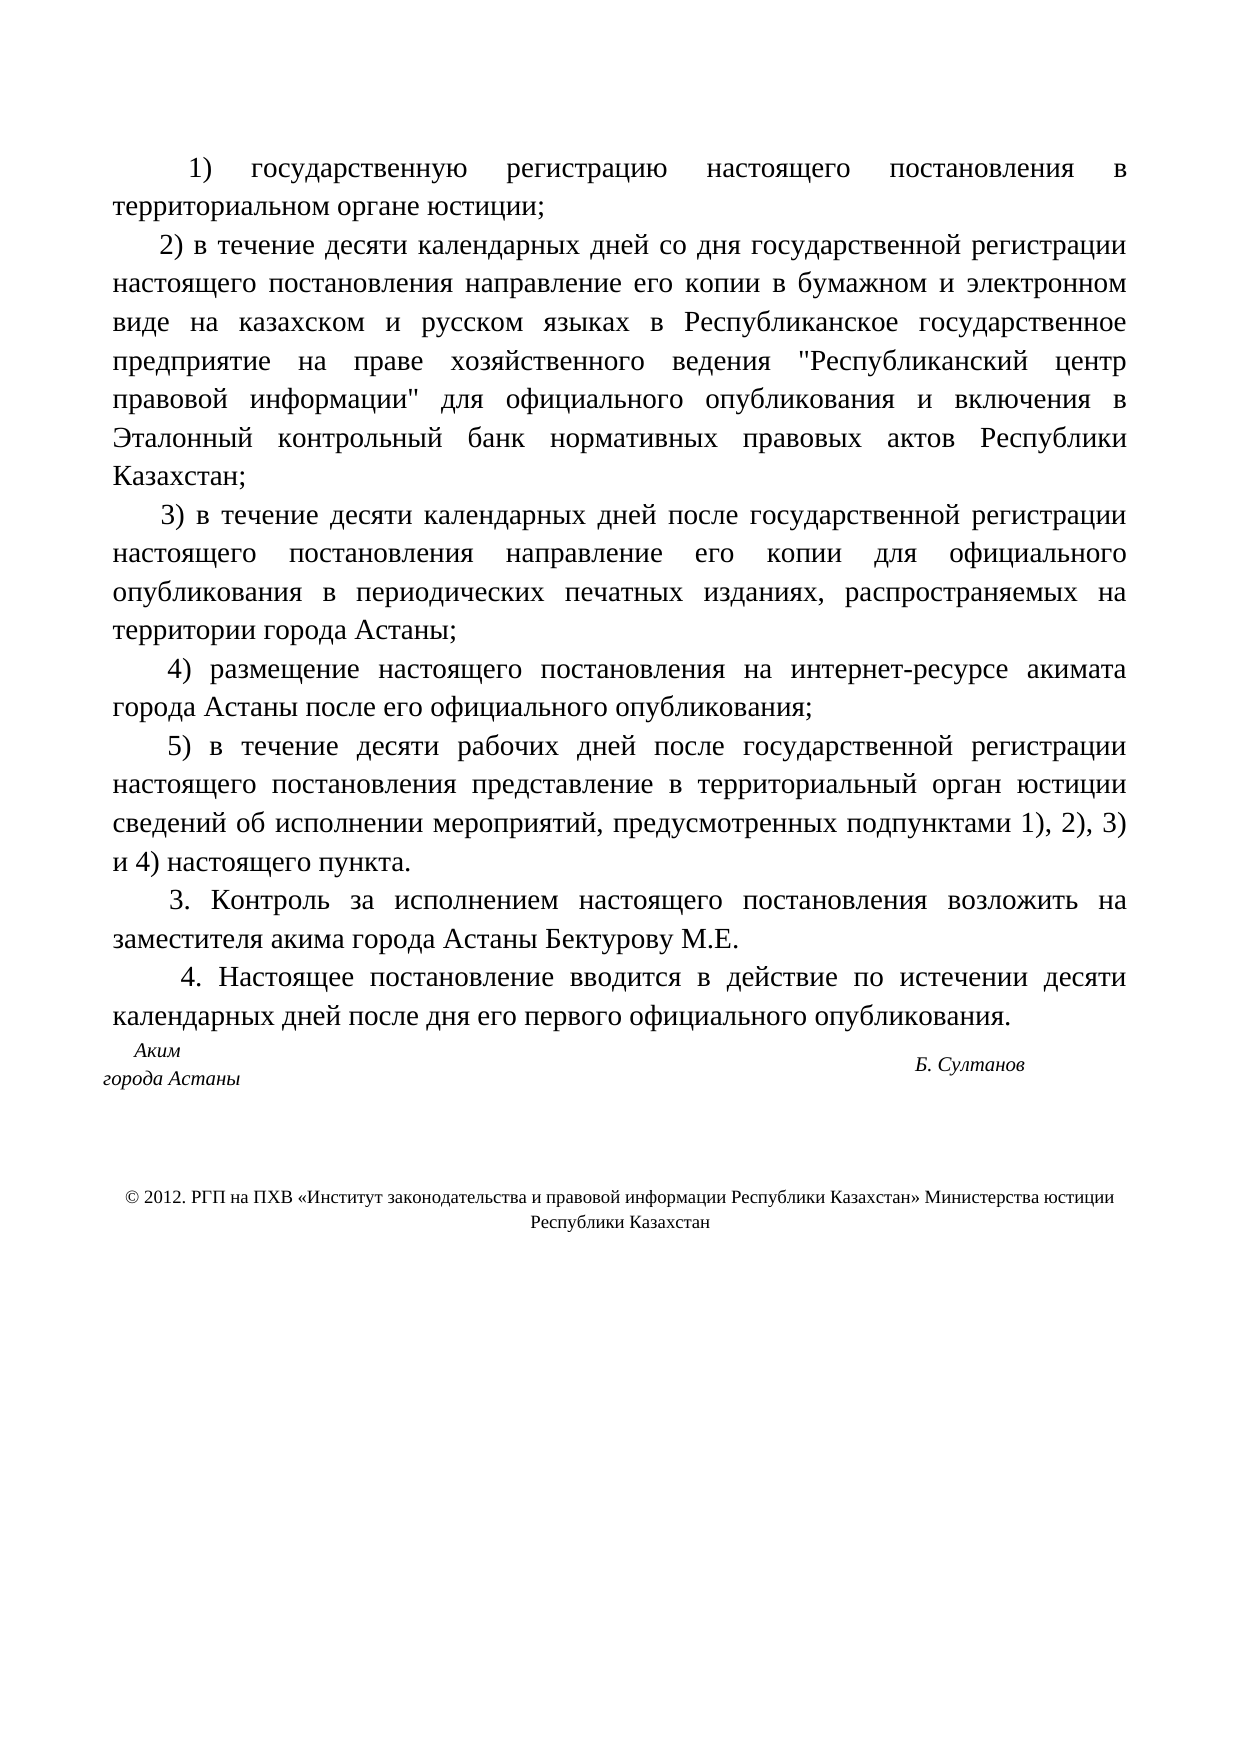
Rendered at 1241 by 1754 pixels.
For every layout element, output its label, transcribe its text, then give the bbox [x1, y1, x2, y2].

table_header Аким города Астаны [101, 1036, 913, 1095]
table_header Б. Султанов [913, 1036, 1240, 1095]
text 4) размещение настоящего постановления на интернет-ресурсе акимата города Астаны после его официального опубликования; [112, 651, 1128, 723]
text 4. Настоящее постановление вводится в действие по истечении десяти календарных дней после дня его первого официального опубликования. [112, 959, 1128, 1031]
text 5) в течение десяти рабочих дней после государственной регистрации настоящего постановления представление в территориальный орган юстиции сведений об исполнении мероприятий, предусмотренных подпунктами 1), 2), 3) и 4) настоящего пункта. [112, 728, 1128, 877]
text 1) государственную регистрацию настоящего постановления в территориальном органе юстиции; [112, 150, 1128, 222]
text © 2012. РГП на ПХВ «Институт законодательства и правовой информации Республики Казахстан» Министерства юстиции Республики Казахстан [112, 1186, 1128, 1232]
text 3. Контроль за исполнением настоящего постановления возложить на заместителя акима города Астаны Бектурову М.Е. [112, 882, 1128, 954]
text 2) в течение десяти календарных дней со дня государственной регистрации настоящего постановления направление его копии в бумажном и электронном виде на казахском и русском языках в Республиканское государственное предприятие на праве хозяйственного ведения "Республиканский центр правовой информации" для официального опубликования и включения в Эталонный контрольный банк нормативных правовых актов Республики Казахстан; [112, 227, 1128, 492]
text 3) в течение десяти календарных дней после государственной регистрации настоящего постановления направление его копии для официального опубликования в периодических печатных изданиях, распространяемых на территории города Астаны; [112, 497, 1128, 646]
